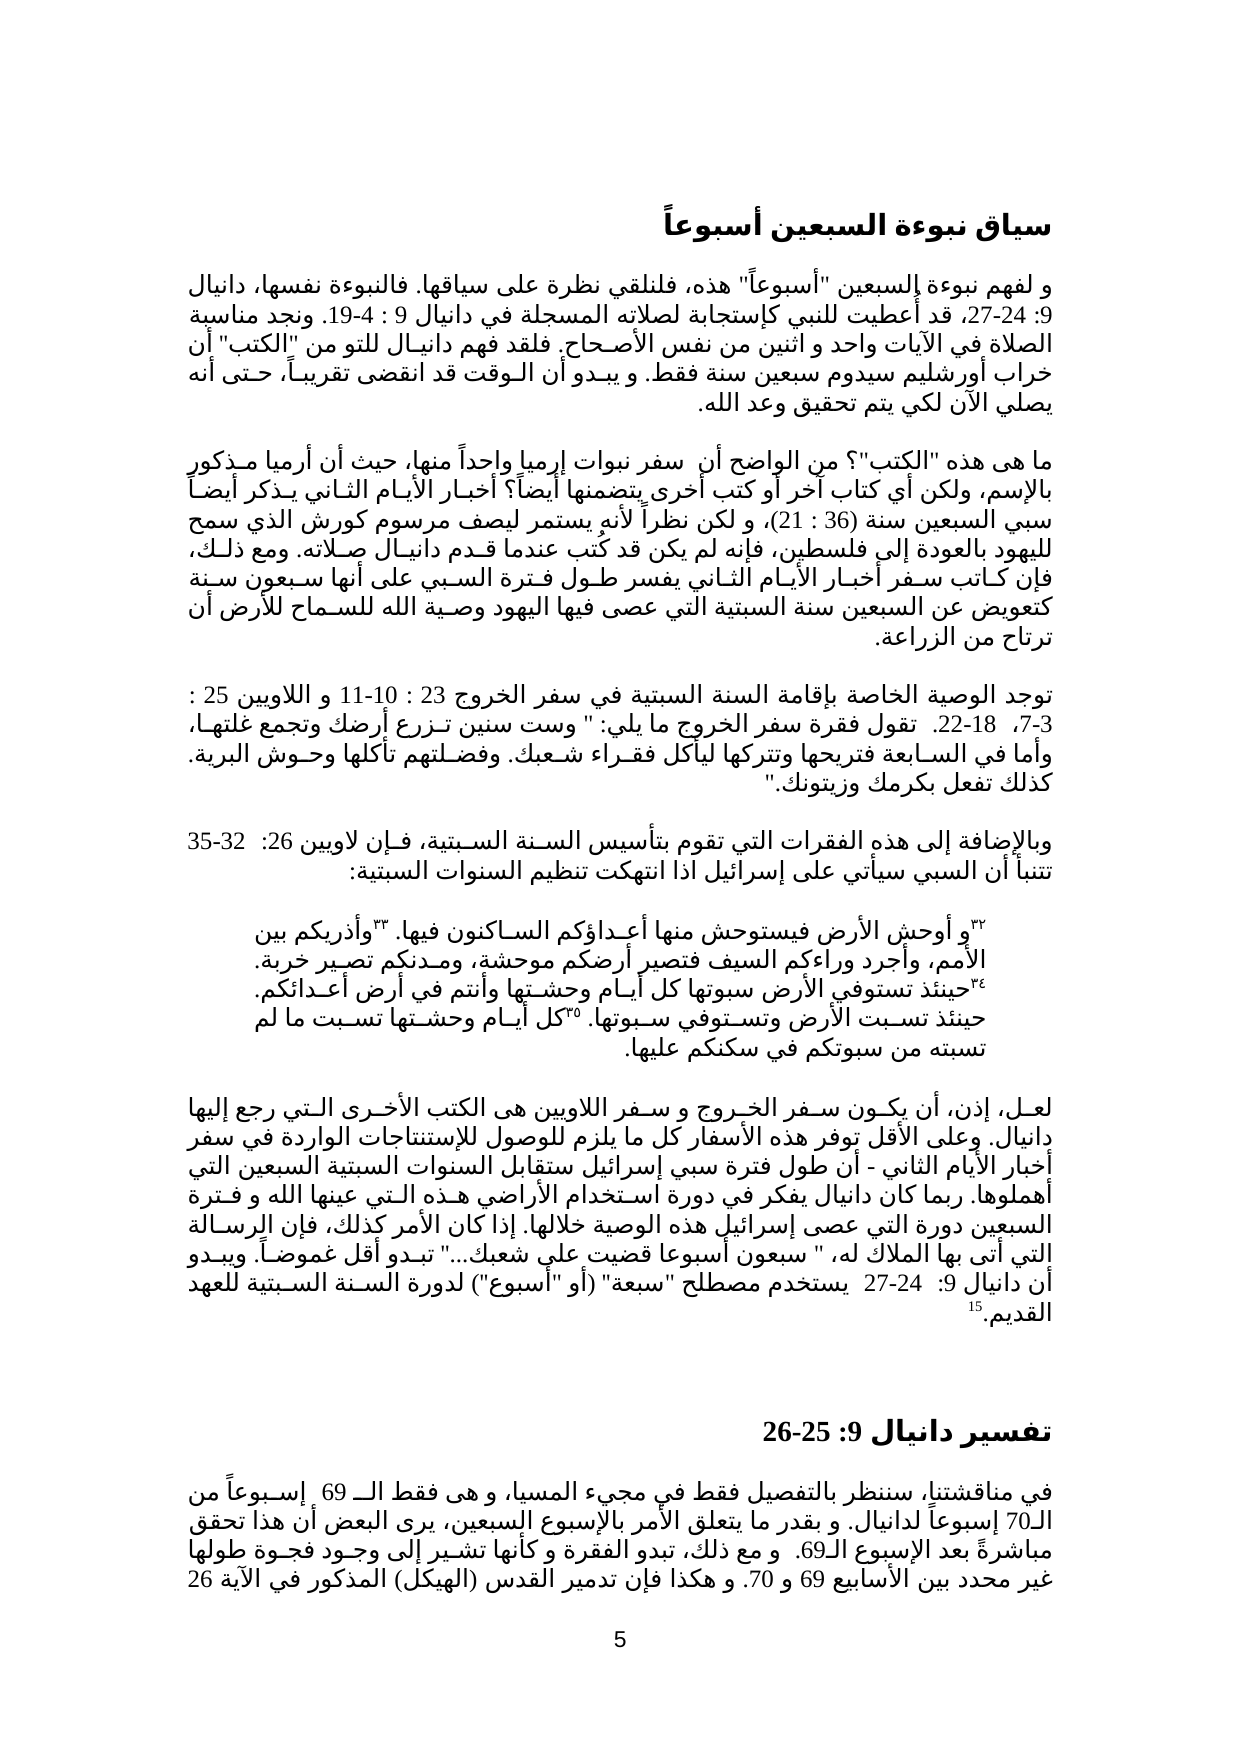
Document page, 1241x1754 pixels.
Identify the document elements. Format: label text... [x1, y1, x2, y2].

text توجد الوصية الخاصة بإقامة السنة السبتية في سفر الخروج 23 : 10-11 و اللاويين 25 : 3-7، 18-22. تقول فقرة سفر الخروج ما يلي: " وست سنين تزرع أرضك وتجمع غلتها،‏ وأما في السابعة فتريحها وتتركها ليأكل فقراء شعبك. وفضلتهم تأكلها وحوش البرية. كذلك تفعل بكرمك وزيتونك.‏" [187, 680, 1053, 797]
table_header ٣٢و أوحش الأرض فيستوحش منها أعداؤكم الساكنون فيها.‏ ٣٣وأذريكم بين الأمم، وأجرد وراءكم السيف فتصير أرضكم موحشة، ومدنكم تصير خربة.‏ ٣٤حينئذ تستوفي الأرض سبوتها كل أيام وحشتها وأنتم في أرض أعدائكم. حينئذ تسبت الأرض وتستوفي سبوتها.‏ ٣٥كل أيام وحشتها تسبت ما لم تسبته من سبوتكم في سكنكم عليها.‏ [253, 914, 988, 1064]
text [187, 1477, 1053, 1594]
text تفسير دانيال 9: 25-26 [187, 1414, 1053, 1447]
text ما هى هذه "الكتب"؟ من الواضح أن سفر نبوات إرميا واحداً منها، حيث أن أرميا مذكور بالإسم، ولكن أي كتاب آخر أو كتب أخرى يتضمنها أيضاً؟ أخبار الأيام الثاني يذكر أيضاً سبي السبعين سنة (36 : 21)، و لكن نظراً لأنه يستمر ليصف مرسوم كورش الذي سمح لليهود بالعودة إلى فلسطين، فإنه لم يكن قد كُتب عندما قدم دانيال صلاته. ومع ذلك، فإن كاتب سفر أخبار الأيام الثاني يفسر طول فترة السبي على أنها سبعون سنة كتعويض عن السبعين سنة السبتية التي عصى فيها اليهود وصية الله للسماح للأرض أن ترتاح من الزراعة. [187, 446, 1053, 651]
text و لفهم نبوءة السبعين "أسبوعاً" هذه، فلنلقي نظرة على سياقها. فالنبوءة نفسها، دانيال 9: 24-27، قد أُعطيت للنبي كإستجابة لصلاته المسجلة في دانيال 9 : 4-19. ونجد مناسبة الصلاة في الآيات واحد و اثنين من نفس الأصحاح. فلقد فهم دانيال للتو من "الكتب'' أن خراب أورشليم سيدوم سبعين سنة فقط. و يبدو أن الوقت قد انقضى تقريباً، حتى أنه يصلي الآن لكي يتم تحقيق وعد الله. [187, 271, 1053, 417]
text لعل، إذن، أن يكون سفر الخروج و سفر اللاويين هى الكتب الأخرى التي رجع إليها دانيال. وعلى الأقل توفر هذه الأسفار كل ما يلزم للوصول للإستنتاجات الواردة في سفر أخبار الأيام الثاني - أن طول فترة سبي إسرائيل ستقابل السنوات السبتية السبعين التي أهملوها. ربما كان دانيال يفكر في دورة استخدام الأراضي هذه التي عينها الله و فترة السبعين دورة التي عصى إسرائيل هذه الوصية خلالها. إذا كان الأمر كذلك، فإن الرسالة التي أتى بها الملاك له، " سبعون أسبوعا قضيت على شعبك...'' تبدو أقل غموضاً. ويبدو أن دانيال 9: 24-27 يستخدم مصطلح "سبعة'' (أو "أسبوع'') لدورة السنة السبتية للعهد القديم.15 [187, 1093, 1053, 1327]
text سياق نبوءة السبعين أسبوعاً [187, 208, 1053, 241]
text وبالإضافة إلى هذه الفقرات التي تقوم بتأسيس السنة السبتية، فإن لاويين 26: 32-35 تتنبأ أن السبي سيأتي على إسرائيل اذا انتهكت تنظيم السنوات السبتية: [187, 826, 1053, 885]
